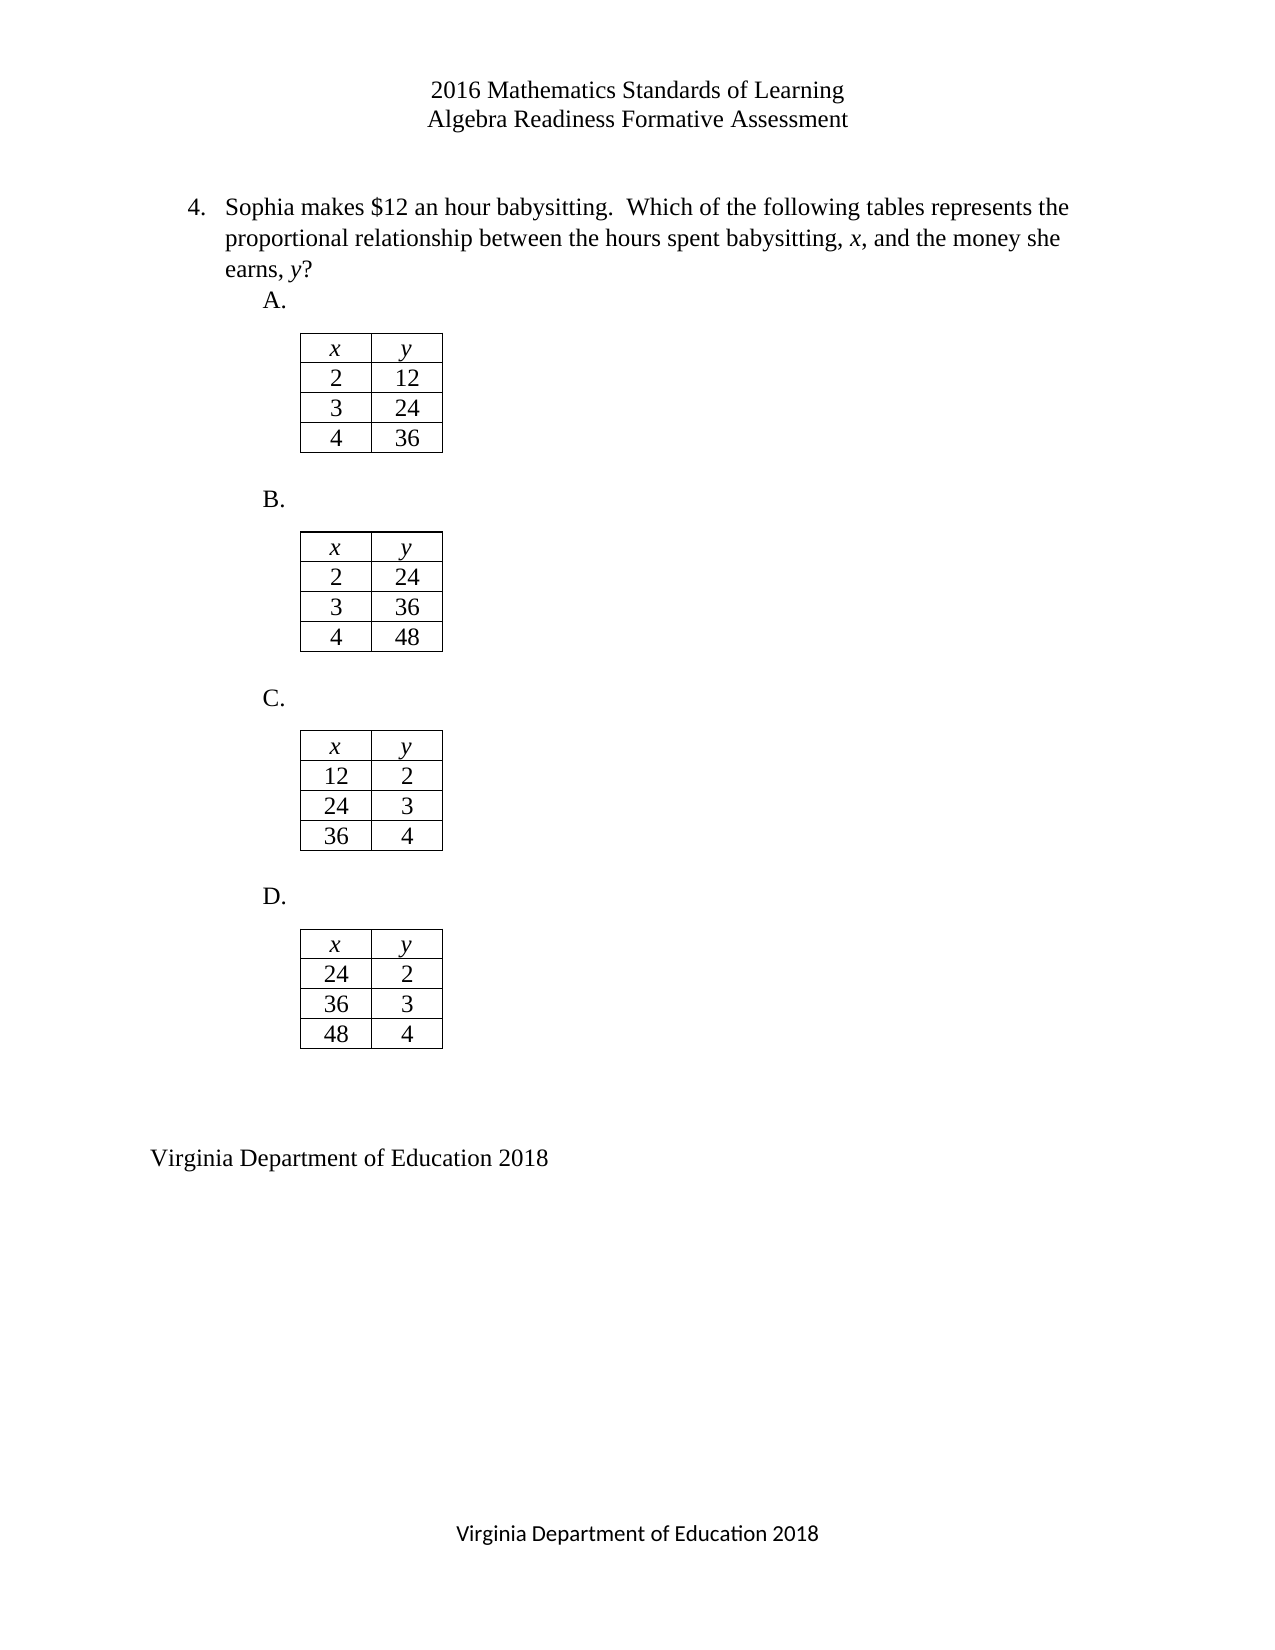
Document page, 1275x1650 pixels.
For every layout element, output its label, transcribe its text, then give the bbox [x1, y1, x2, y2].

table_cell 2 [301, 562, 371, 591]
table_cell 3 [301, 393, 371, 422]
table_cell 24 [301, 959, 371, 988]
text Virginia Department of Education 2018 [150, 1143, 1125, 1172]
table_cell 3 [372, 989, 442, 1018]
table_cell 4 [301, 622, 371, 651]
table_cell 2 [372, 761, 442, 790]
table_cell 48 [301, 1019, 371, 1048]
table_cell 12 [372, 363, 442, 392]
table_header y [372, 334, 442, 362]
table_header y [372, 930, 442, 958]
table_cell 2 [301, 363, 371, 392]
table_cell 3 [301, 592, 371, 621]
table_header y [372, 731, 442, 760]
table_cell 4 [372, 821, 442, 849]
table_cell 2 [372, 959, 442, 988]
table_cell 3 [372, 791, 442, 820]
table_header x [301, 930, 371, 958]
table_cell 4 [301, 423, 371, 452]
table_header y [372, 533, 442, 561]
table_cell 36 [301, 989, 371, 1018]
table_header x [301, 731, 371, 760]
table_cell 24 [372, 393, 442, 422]
table_cell 24 [372, 562, 442, 591]
table_cell 48 [372, 622, 442, 651]
table_cell 4 [372, 1019, 442, 1048]
table_header x [301, 533, 371, 561]
list Sophia makes $12 an hour babysitting. Which of the following tables represents the proportional relationship between the hours spent babysitting, x, and the money she earns, y? [187, 192, 1125, 282]
table_cell 36 [372, 423, 442, 452]
table_cell 12 [301, 761, 371, 790]
table_cell 36 [372, 592, 442, 621]
table_cell 36 [301, 821, 371, 849]
table_header x [301, 334, 371, 362]
table_cell 24 [301, 791, 371, 820]
